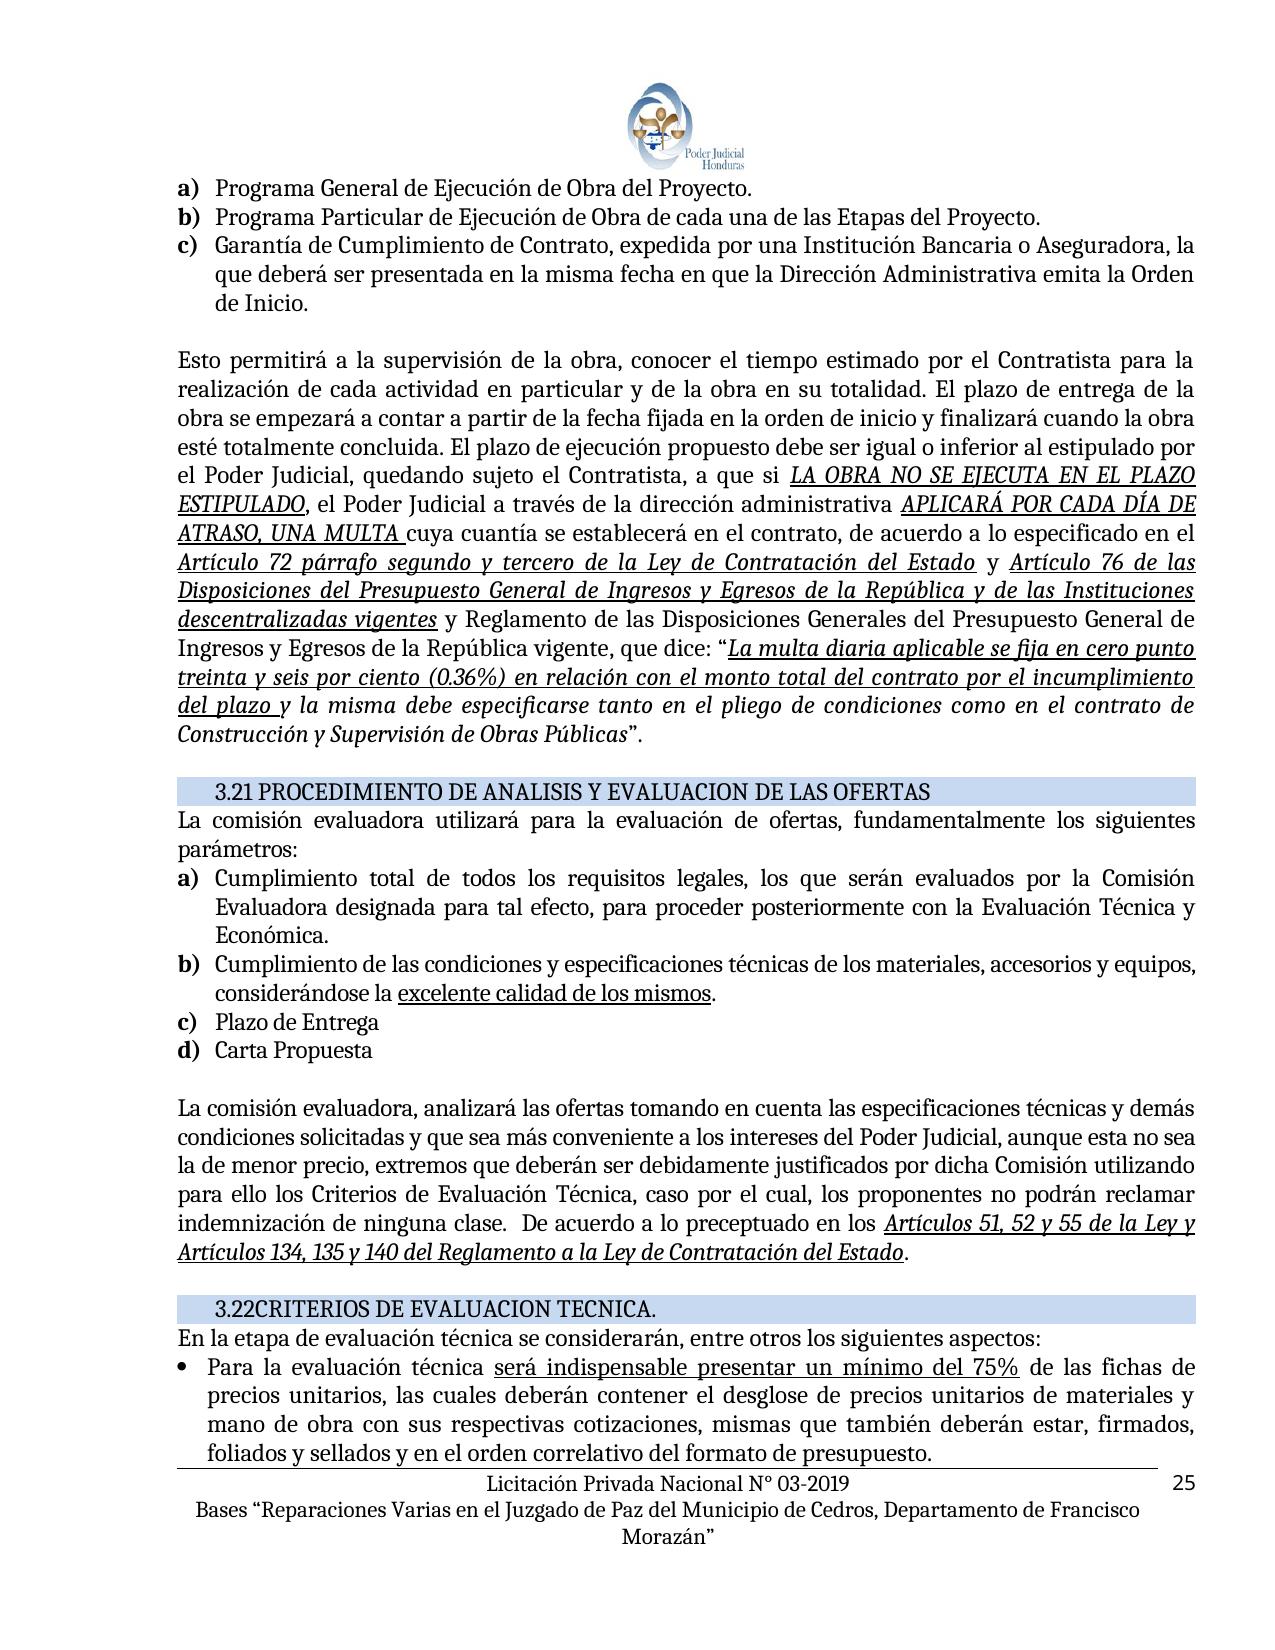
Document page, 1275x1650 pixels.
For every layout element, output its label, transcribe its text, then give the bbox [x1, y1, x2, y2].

list Programa General de Ejecución de Obra del Proyecto. [177, 174, 1196, 202]
list Cumplimiento total de todos los requisitos legales, los que serán evaluados por la Comisión Evaluadora designada para tal efecto, para proceder posteriormente con la Evaluación Técnica y Económica. [177, 864, 1196, 950]
picture [621, 73, 752, 174]
text En la etapa de evaluación técnica se considerarán, entre otros los siguientes aspectos: [177, 1324, 1196, 1352]
list Plazo de Entrega [177, 1007, 1196, 1036]
text La comisión evaluadora, analizará las ofertas tomando en cuenta las especificaciones técnicas y demás condiciones solicitadas y que sea más conveniente a los intereses del Poder Judicial, aunque esta no sea la de menor precio, extremos que deberán ser debidamente justificados por dicha Comisión utilizando para ello los Criterios de Evaluación Técnica, caso por el cual, los proponentes no podrán reclamar indemnización de ninguna clase. De acuerdo a lo preceptuado en los Artículos 51, 52 y 55 de la Ley y Artículos 134, 135 y 140 del Reglamento a la Ley de Contratación del Estado. [177, 1094, 1196, 1266]
subtitle 3.22CRITERIOS DE EVALUACION TECNICA. [177, 1295, 1196, 1324]
list Carta Propuesta [177, 1036, 1196, 1065]
list Programa Particular de Ejecución de Obra de cada una de las Etapas del Proyecto. [177, 202, 1196, 231]
list Para la evaluación técnica será indispensable presentar un mínimo del 75% de las fichas de precios unitarios, las cuales deberán contener el desglose de precios unitarios de materiales y mano de obra con sus respectivas cotizaciones, mismas que también deberán estar, firmados, foliados y sellados y en el orden correlativo del formato de presupuesto. [177, 1352, 1196, 1467]
text Esto permitirá a la supervisión de la obra, conocer el tiempo estimado por el Contratista para la realización de cada actividad en particular y de la obra en su totalidad. El plazo de entrega de la obra se empezará a contar a partir de la fecha fijada en la orden de inicio y finalizará cuando la obra esté totalmente concluida. El plazo de ejecución propuesto debe ser igual o inferior al estipulado por el Poder Judicial, quedando sujeto el Contratista, a que si LA OBRA NO SE EJECUTA EN EL PLAZO ESTIPULADO, el Poder Judicial a través de la dirección administrativa APLICARÁ POR CADA DÍA DE ATRASO, UNA MULTA cuya cuantía se establecerá en el contrato, de acuerdo a lo especificado en el Artículo 72 párrafo segundo y tercero de la Ley de Contratación del Estado y Artículo 76 de las Disposiciones del Presupuesto General de Ingresos y Egresos de la República y de las Instituciones descentralizadas vigentes y Reglamento de las Disposiciones Generales del Presupuesto General de Ingresos y Egresos de la República vigente, que dice: “La multa diaria aplicable se fija en cero punto treinta y seis por ciento (0.36%) en relación con el monto total del contrato por el incumplimiento del plazo y la misma debe especificarse tanto en el pliego de condiciones como en el contrato de Construcción y Supervisión de Obras Públicas”. [177, 346, 1196, 749]
subtitle 3.21 PROCEDIMIENTO DE ANALISIS Y EVALUACION DE LAS OFERTAS [177, 777, 1196, 806]
list Garantía de Cumplimiento de Contrato, expedida por una Institución Bancaria o Aseguradora, la que deberá ser presentada en la misma fecha en que la Dirección Administrativa emita la Orden de Inicio. [177, 231, 1196, 317]
list Cumplimiento de las condiciones y especificaciones técnicas de los materiales, accesorios y equipos, considerándose la excelente calidad de los mismos. [177, 950, 1196, 1007]
text La comisión evaluadora utilizará para la evaluación de ofertas, fundamentalmente los siguientes parámetros: [177, 806, 1196, 864]
